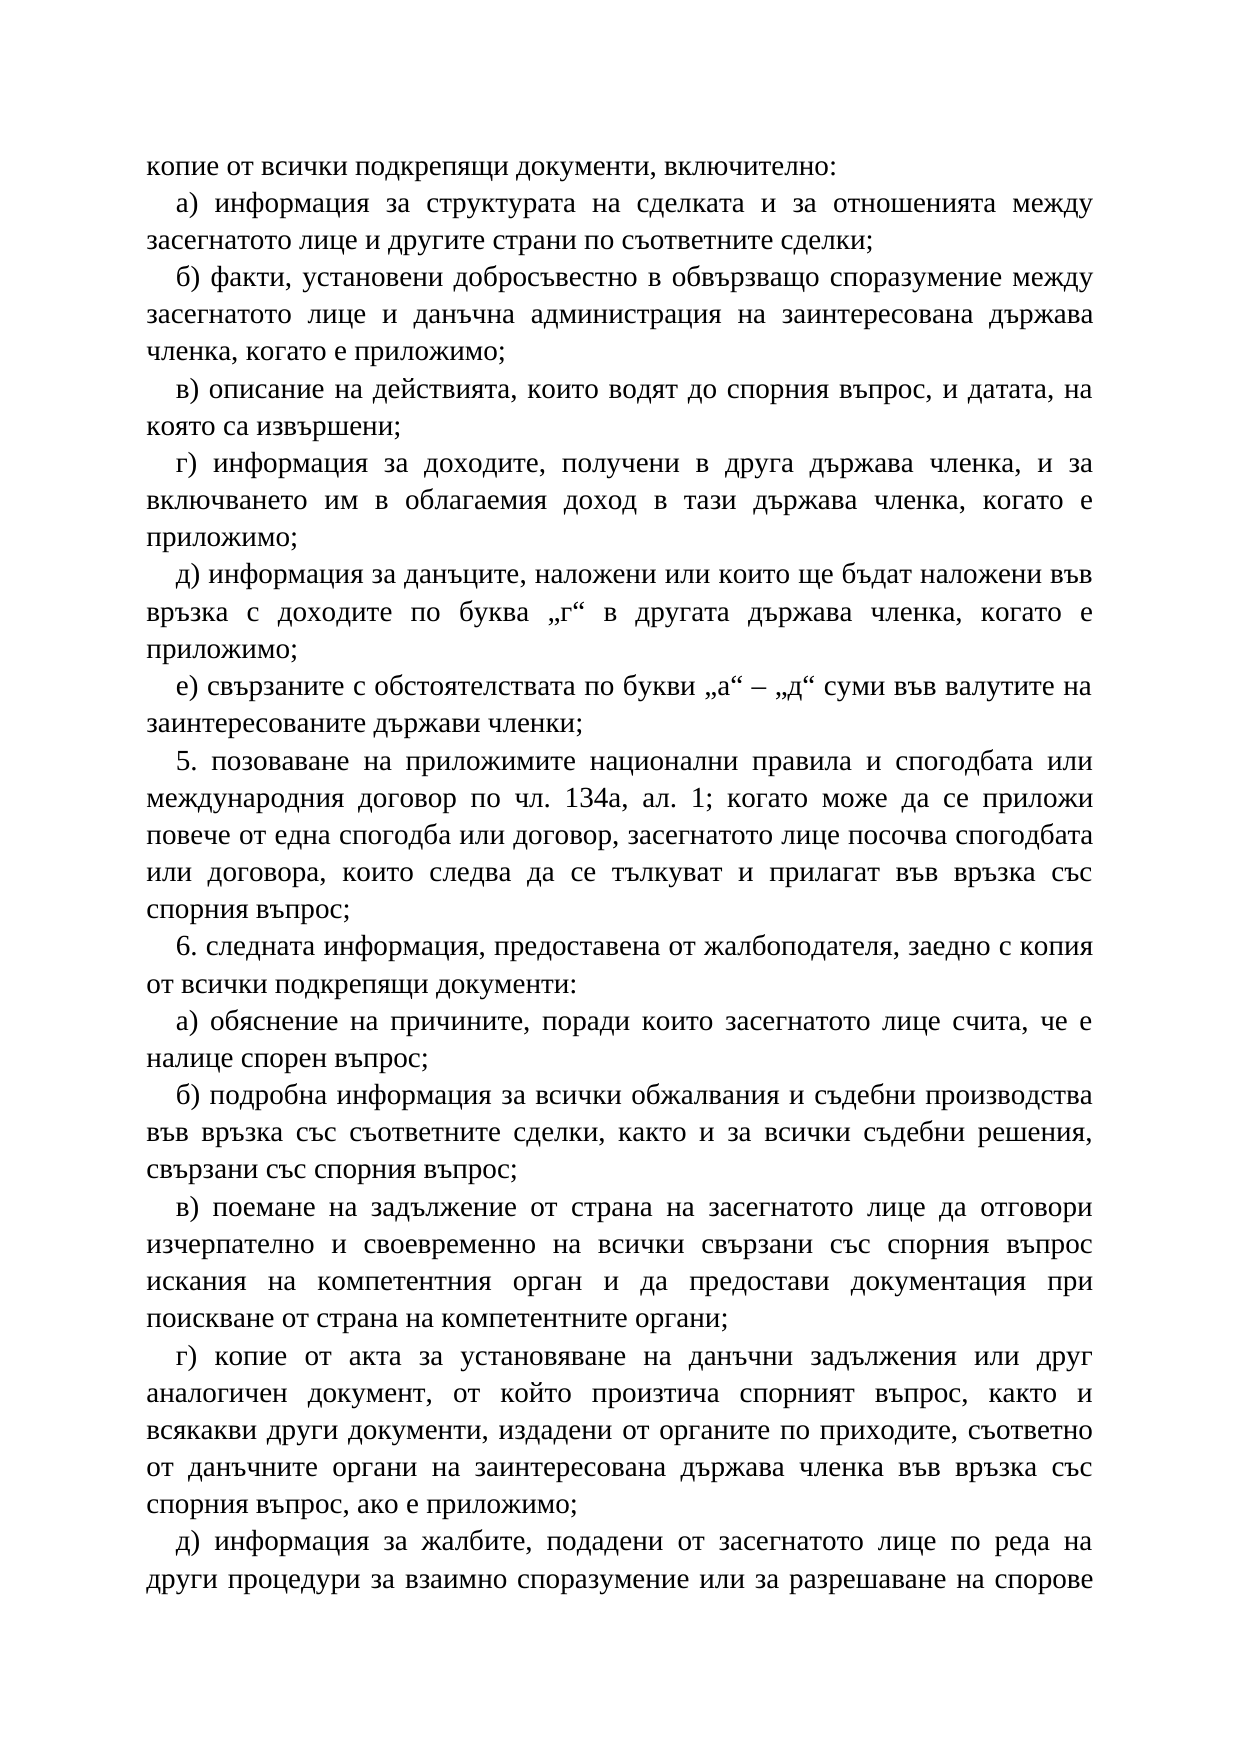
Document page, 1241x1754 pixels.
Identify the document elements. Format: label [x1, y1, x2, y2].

table_cell [146, 148, 1094, 1594]
